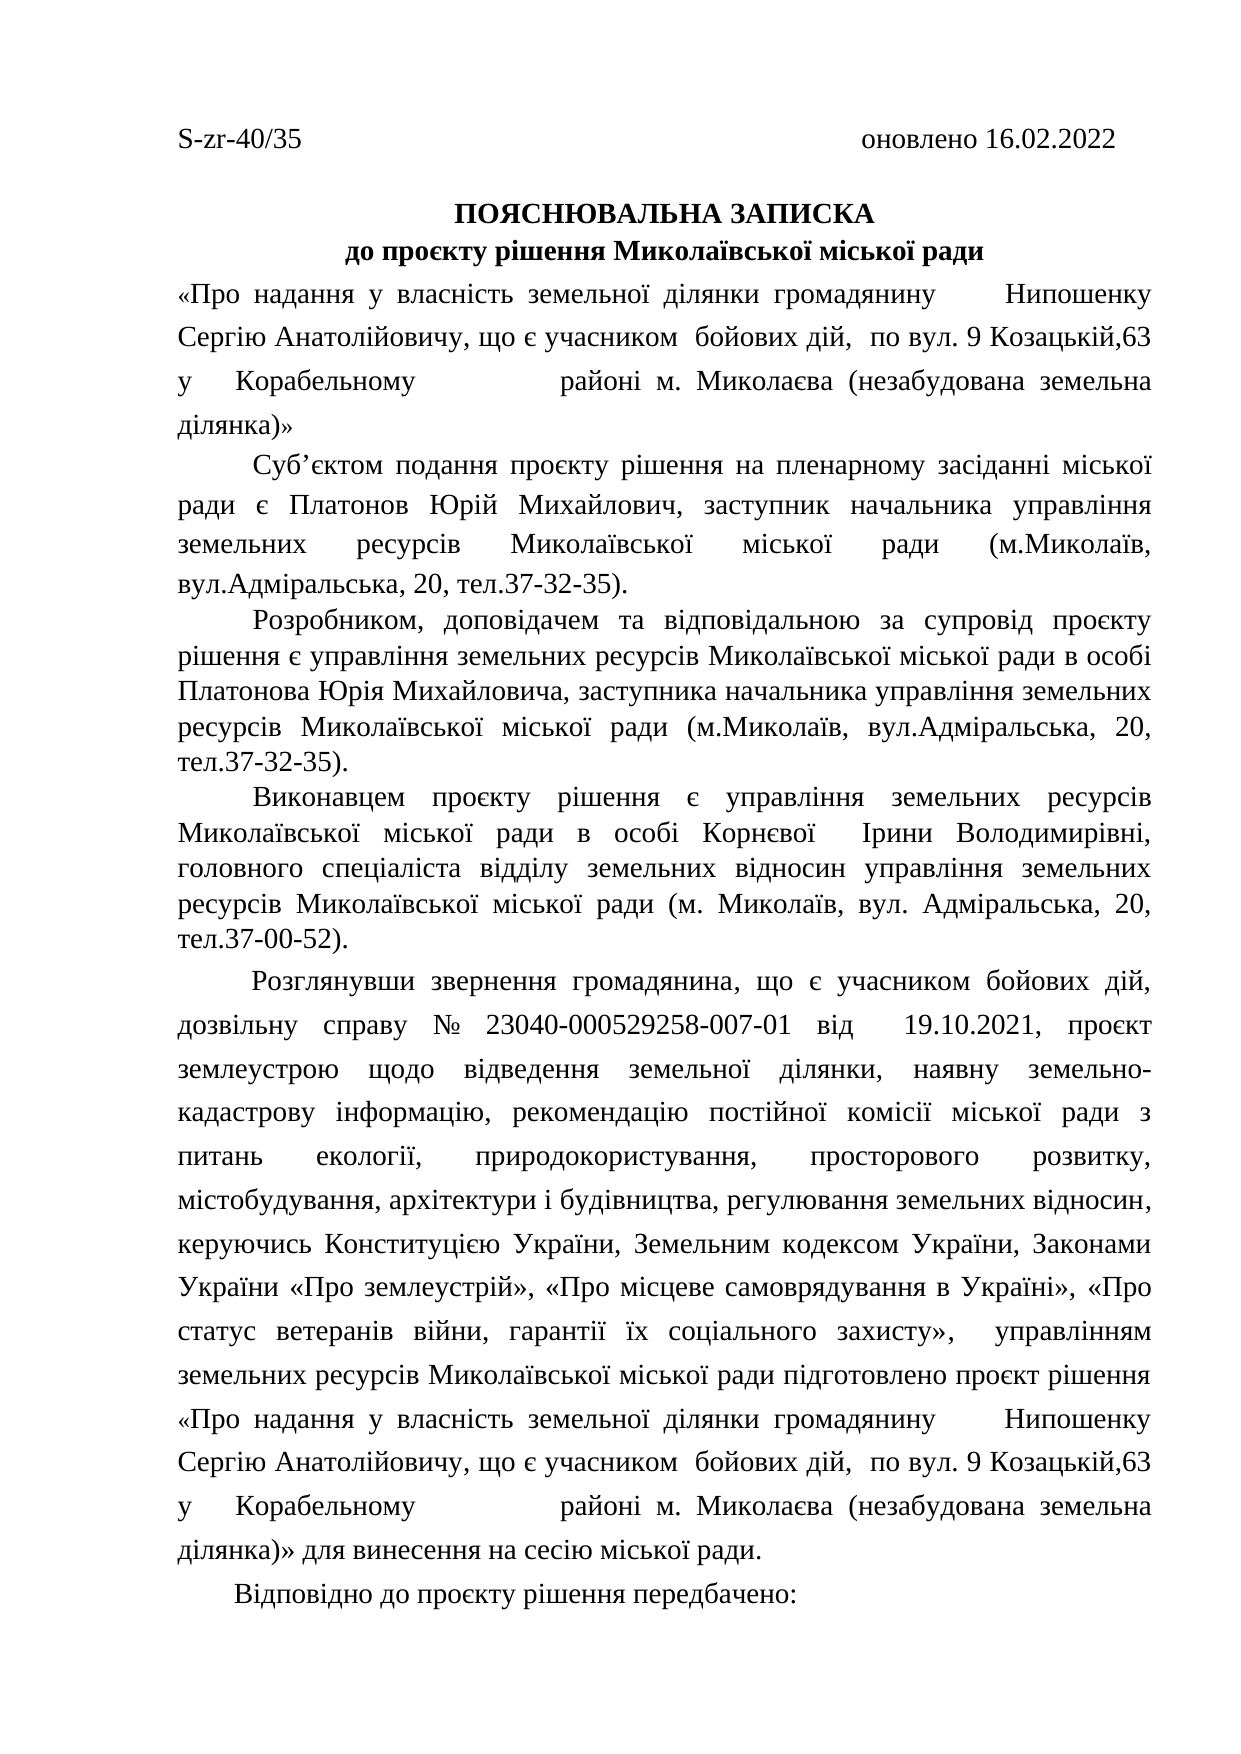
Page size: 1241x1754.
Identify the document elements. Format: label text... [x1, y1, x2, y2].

text Відповідно до проєкту рішення передбачено: [177, 1568, 1152, 1612]
text Виконавцем проєкту рішення є управління земельних ресурсів Миколаївської міської ради в особі Корнєвої Ірини Володимирівні, головного спеціаліста відділу земельних відносин управління земельних ресурсів Миколаївської міської ради (м. Миколаїв, вул. Адміральська, 20, тел.37-00-52). [177, 778, 1152, 956]
text ПОЯСНЮВАЛЬНА ЗАПИСКА [177, 193, 1152, 231]
text до проєкту рішення Миколаївської міської ради [177, 231, 1152, 268]
text «Про надання у власність земельної ділянки громадянину Нипошенку Сергію Анатолійовичу, що є учасником бойових дій, по вул. 9 Козацькій,63 у Корабельному районі м. Миколаєва (незабудована земельна ділянка)» [177, 268, 1152, 443]
text Розробником, доповідачем та відповідальною за супровід проєкту рішення є управління земельних ресурсів Миколаївської міської ради в особі Платонова Юрія Михайловича, заступника начальника управління земельних ресурсів Миколаївської міської ради (м.Миколаїв, вул.Адміральська, 20, тел.37-32-35). [177, 601, 1152, 778]
text Суб’єктом подання проєкту рішення на пленарному засіданні міської ради є Платонов Юрій Михайлович, заступник начальника управління земельних ресурсів Миколаївської міської ради (м.Миколаїв, вул.Адміральська, 20, тел.37-32-35). [177, 443, 1152, 601]
text Розглянувши звернення громадянина, що є учасником бойових дій, дозвільну справу № 23040-000529258-007-01 від 19.10.2021, проєкт землеустрою щодо відведення земельної ділянки, наявну земельно-кадастрову інформацію, рекомендацію постійної комісії міської ради з питань екології, природокористування, просторового розвитку, містобудування, архітектури і будівництва, регулювання земельних відносин, керуючись Конституцією України, Земельним кодексом України, Законами України «Про землеустрій», «Про місцеве самоврядування в Україні», «Про статус ветеранів війни, гарантії їх соціального захисту», управлінням земельних ресурсів Миколаївської міської ради підготовлено проєкт рішення «Про надання у власність земельної ділянки громадянину Нипошенку Сергію Анатолійовичу, що є учасником бойових дій, по вул. 9 Козацькій,63 у Корабельному районі м. Миколаєва (незабудована земельна ділянка)» для винесення на сесію міської ради. [177, 956, 1152, 1568]
text S-zr-40/35 оновлено 16.02.2022 [177, 118, 1152, 156]
